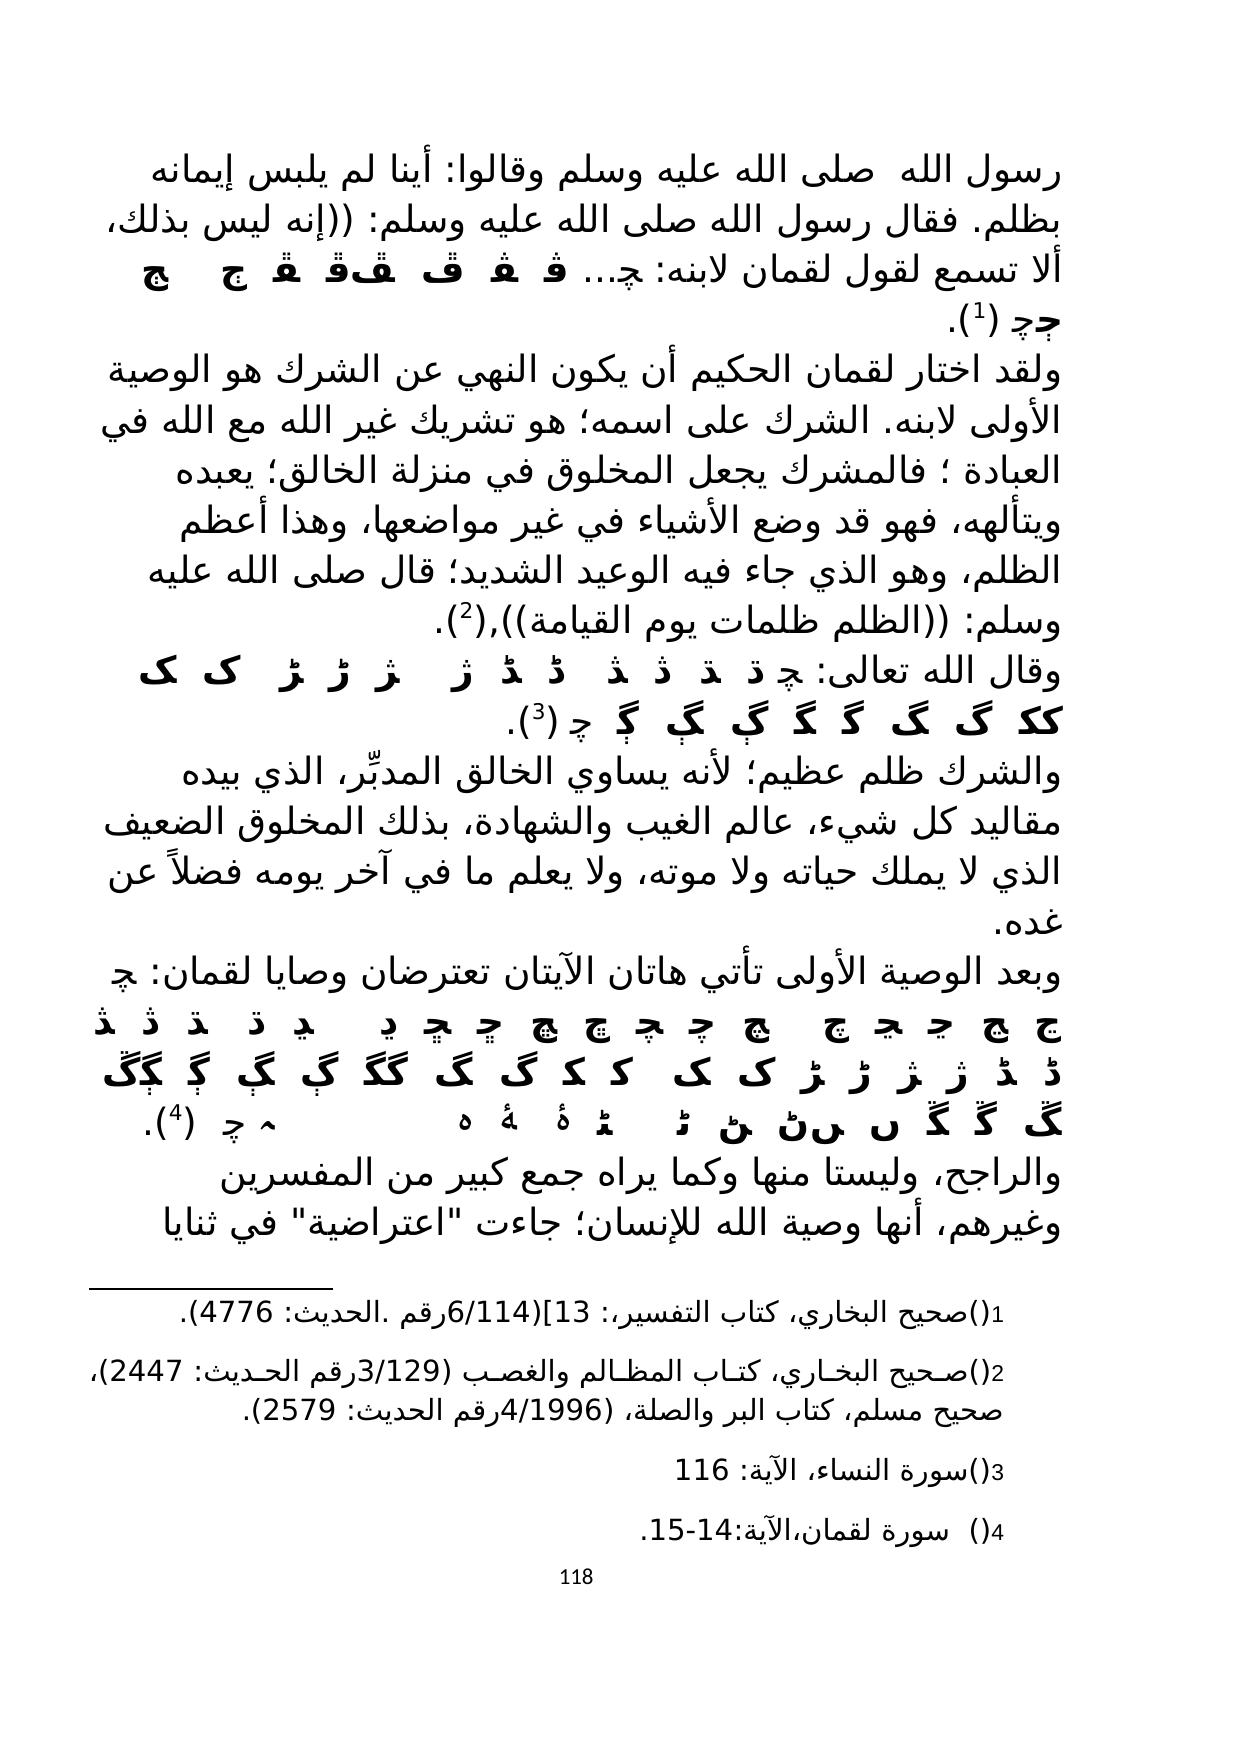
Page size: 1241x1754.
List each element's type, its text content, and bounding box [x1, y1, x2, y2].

text والشرك ظلم عظيم؛ لأنه يساوي الخالق المدبِّر، الذي بيده مقاليد كل شيء، عالم الغيب والشهادة، بذلك المخلوق الضعيف الذي لا يملك حياته ولا موته، ولا يعلم ما في آخر يومه فضلاً عن غده. [89, 749, 1063, 943]
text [89, 1150, 1063, 1244]
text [89, 148, 1063, 342]
text وقال الله تعالى: ﭽ ﮄ ﮅ ﮆ ﮇ ﮈ ﮉ ﮊ ﮋ ﮌ ﮍ ﮎ ﮏ ﮐﮑ ﮒ ﮓ ﮔ ﮕ ﮖ ﮗ ﮘ ﭼ (). [89, 649, 1063, 743]
text وبعد الوصية الأولى تأتي هاتان الآيتان تعترضان وصايا لقمان: ﭽ ﭶ ﭷ ﭸ ﭹ ﭺ ﭻ ﭼ ﭽ ﭾ ﭿ ﮀ ﮁ ﮂ ﮃ ﮄ ﮅ ﮆ ﮇ ﮈ ﮉ ﮊ ﮋ ﮌ ﮍ ﮎ ﮏ ﮐ ﮑ ﮒ ﮓ ﮔﮕ ﮖ ﮗ ﮘ ﮙﮚ ﮛ ﮜ ﮝ ﮞ ﮟﮠ ﮡ ﮢ ﮣ ﮤ ﮥ ﮦ ﮧ ﭼ (). [89, 950, 1063, 1144]
text ولقد اختار لقمان الحكيم أن يكون النهي عن الشرك هو الوصية الأولى لابنه. الشرك على اسمه؛ هو تشريك غير الله مع الله في العبادة ؛ فالمشرك يجعل المخلوق في منزلة الخالق؛ يعبده ويتألهه، فهو قد وضع الأشياء في غير مواضعها، وهذا أعظم الظلم، وهو الذي جاء فيه الوعيد الشديد؛ قال صلى الله عليه وسلم: ((الظلم ظلمات يوم القيامة)),(). [89, 348, 1063, 642]
